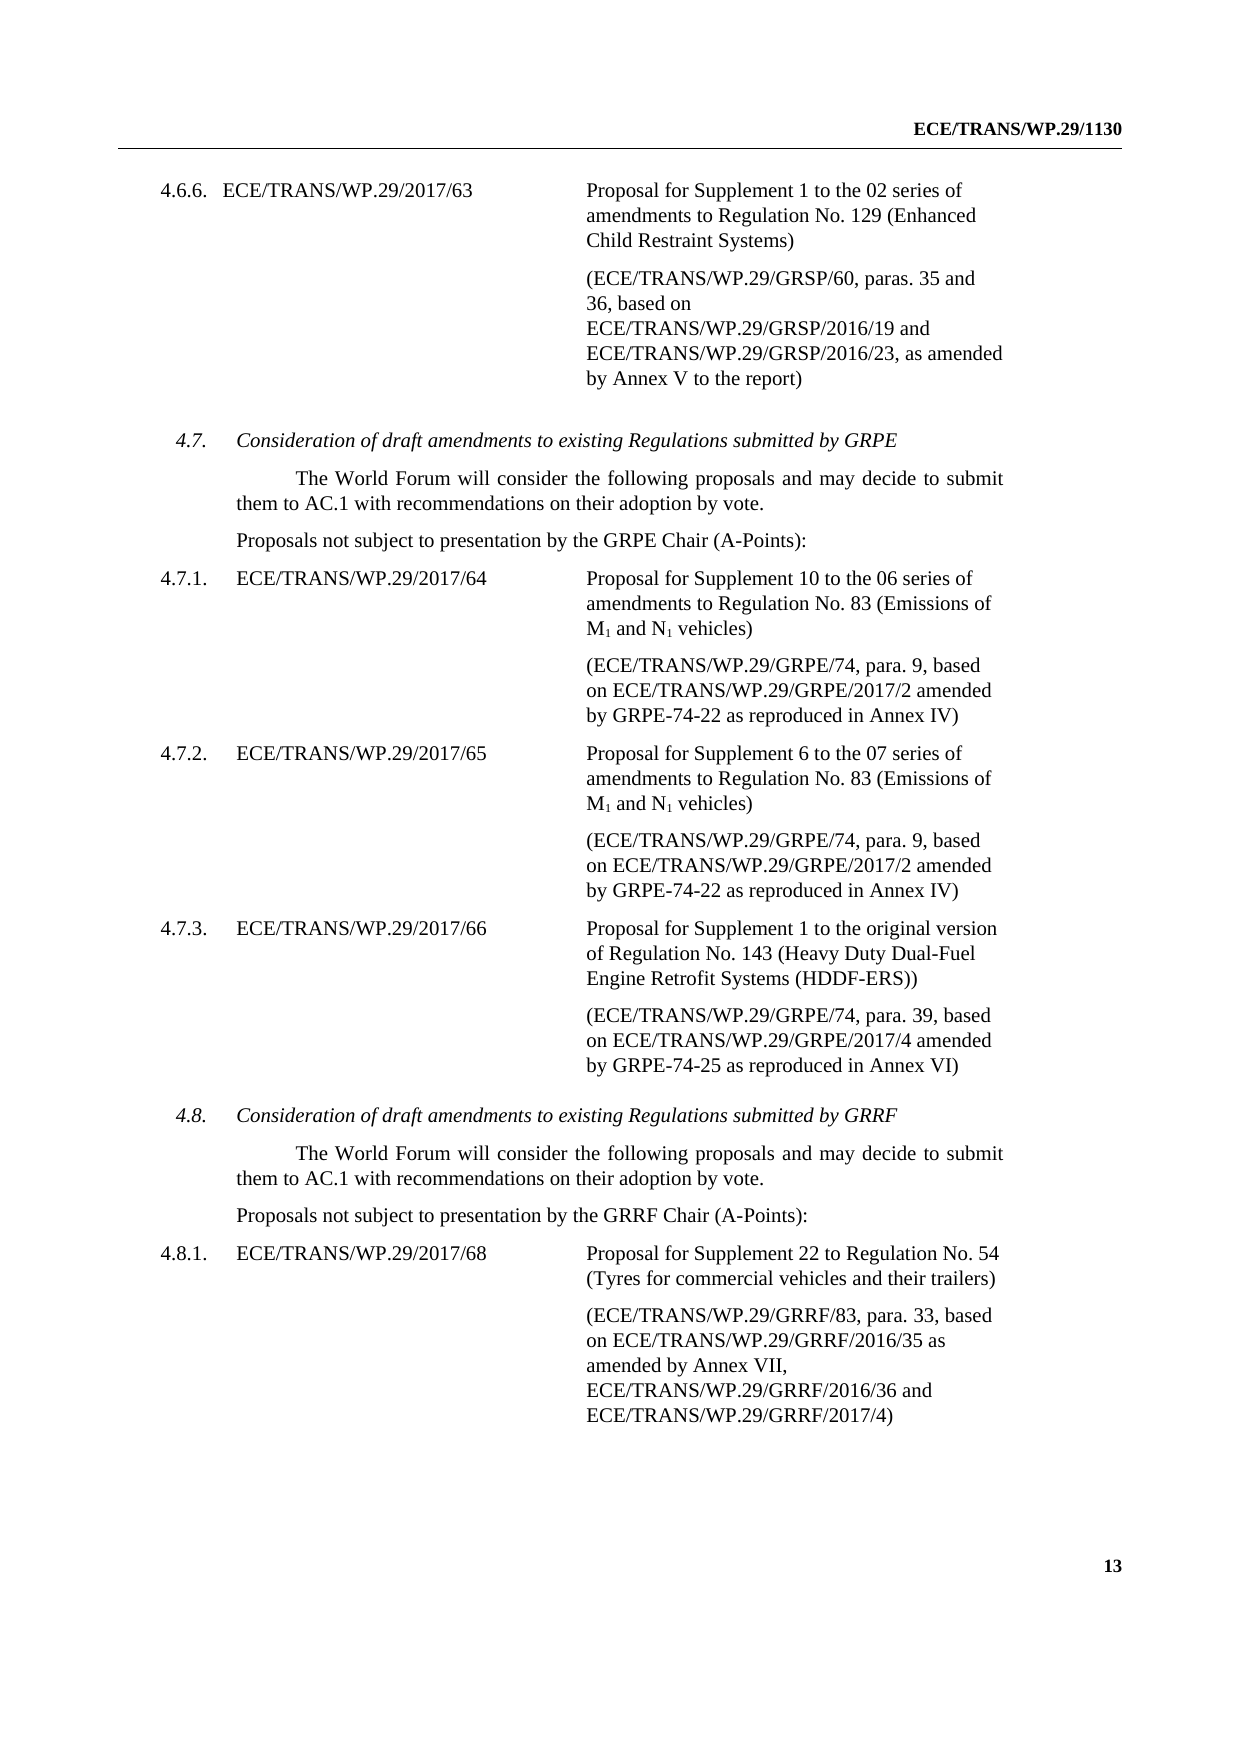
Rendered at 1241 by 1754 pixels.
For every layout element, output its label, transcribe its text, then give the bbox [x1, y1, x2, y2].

table_cell 4.7.2. [118, 740, 222, 915]
table_cell Proposal for Supplement 6 to the 07 series of amendments to Regulation No. 83 (Emissions of M1 and N1 vehicles) (ECE/TRANS/WP.29/GRPE/74, para. 9, based on ECE/TRANS/WP.29/GRPE/2017/2 amended by GRPE-74-22 as reproduced in Annex IV) [586, 740, 1004, 915]
table_header 4.8.1. [118, 1240, 222, 1440]
table_header Proposal for Supplement 22 to Regulation No. 54 (Tyres for commercial vehicles and their trailers) (ECE/TRANS/WP.29/GRRF/83, para. 33, based on ECE/TRANS/WP.29/GRRF/2016/35 as amended by Annex VII, ECE/TRANS/WP.29/GRRF/2016/36 and ECE/TRANS/WP.29/GRRF/2017/4) [586, 1240, 1004, 1440]
table_header 4.7.1. [118, 565, 222, 740]
table_cell ECE/TRANS/WP.29/2017/63 [222, 177, 586, 402]
table_cell Proposal for Supplement 1 to the original version of Regulation No. 143 (Heavy Duty Dual-Fuel Engine Retrofit Systems (HDDF-ERS)) (ECE/TRANS/WP.29/GRPE/74, para. 39, based on ECE/TRANS/WP.29/GRPE/2017/4 amended by GRPE-74-25 as reproduced in Annex VI) [586, 915, 1004, 1090]
text The World Forum will consider the following proposals and may decide to submit them to AC.1 with recommendations on their adoption by vote. [236, 465, 1004, 515]
text 4.8. Consideration of draft amendments to existing Regulations submitted by GRRF [118, 1102, 1004, 1127]
table_cell Proposal for Supplement 1 to the 02 series of amendments to Regulation No. 129 (Enhanced Child Restraint Systems) (ECE/TRANS/WP.29/GRSP/60, paras. 35 and 36, based on ECE/TRANS/WP.29/GRSP/2016/19 and ECE/TRANS/WP.29/GRSP/2016/23, as amended by Annex V to the report) [586, 177, 1004, 402]
text 4.7. Consideration of draft amendments to existing Regulations submitted by GRPE [118, 427, 1004, 452]
table_header ECE/TRANS/WP.29/2017/68 [222, 1240, 586, 1440]
text Proposals not subject to presentation by the GRPE Chair (A-Points): [177, 527, 1004, 552]
table_header Proposal for Supplement 10 to the 06 series of amendments to Regulation No. 83 (Emissions of M1 and N1 vehicles) (ECE/TRANS/WP.29/GRPE/74, para. 9, based on ECE/TRANS/WP.29/GRPE/2017/2 amended by GRPE-74-22 as reproduced in Annex IV) [586, 565, 1004, 740]
text Proposals not subject to presentation by the GRRF Chair (A-Points): [177, 1202, 1004, 1227]
text The World Forum will consider the following proposals and may decide to submit them to AC.1 with recommendations on their adoption by vote. [236, 1140, 1004, 1190]
table_header ECE/TRANS/WP.29/2017/64 [222, 565, 586, 740]
table_cell 4.7.3. [118, 915, 222, 1090]
table_cell ECE/TRANS/WP.29/2017/66 [222, 915, 586, 1090]
table_cell 4.6.6. [118, 177, 222, 402]
table_cell ECE/TRANS/WP.29/2017/65 [222, 740, 586, 915]
